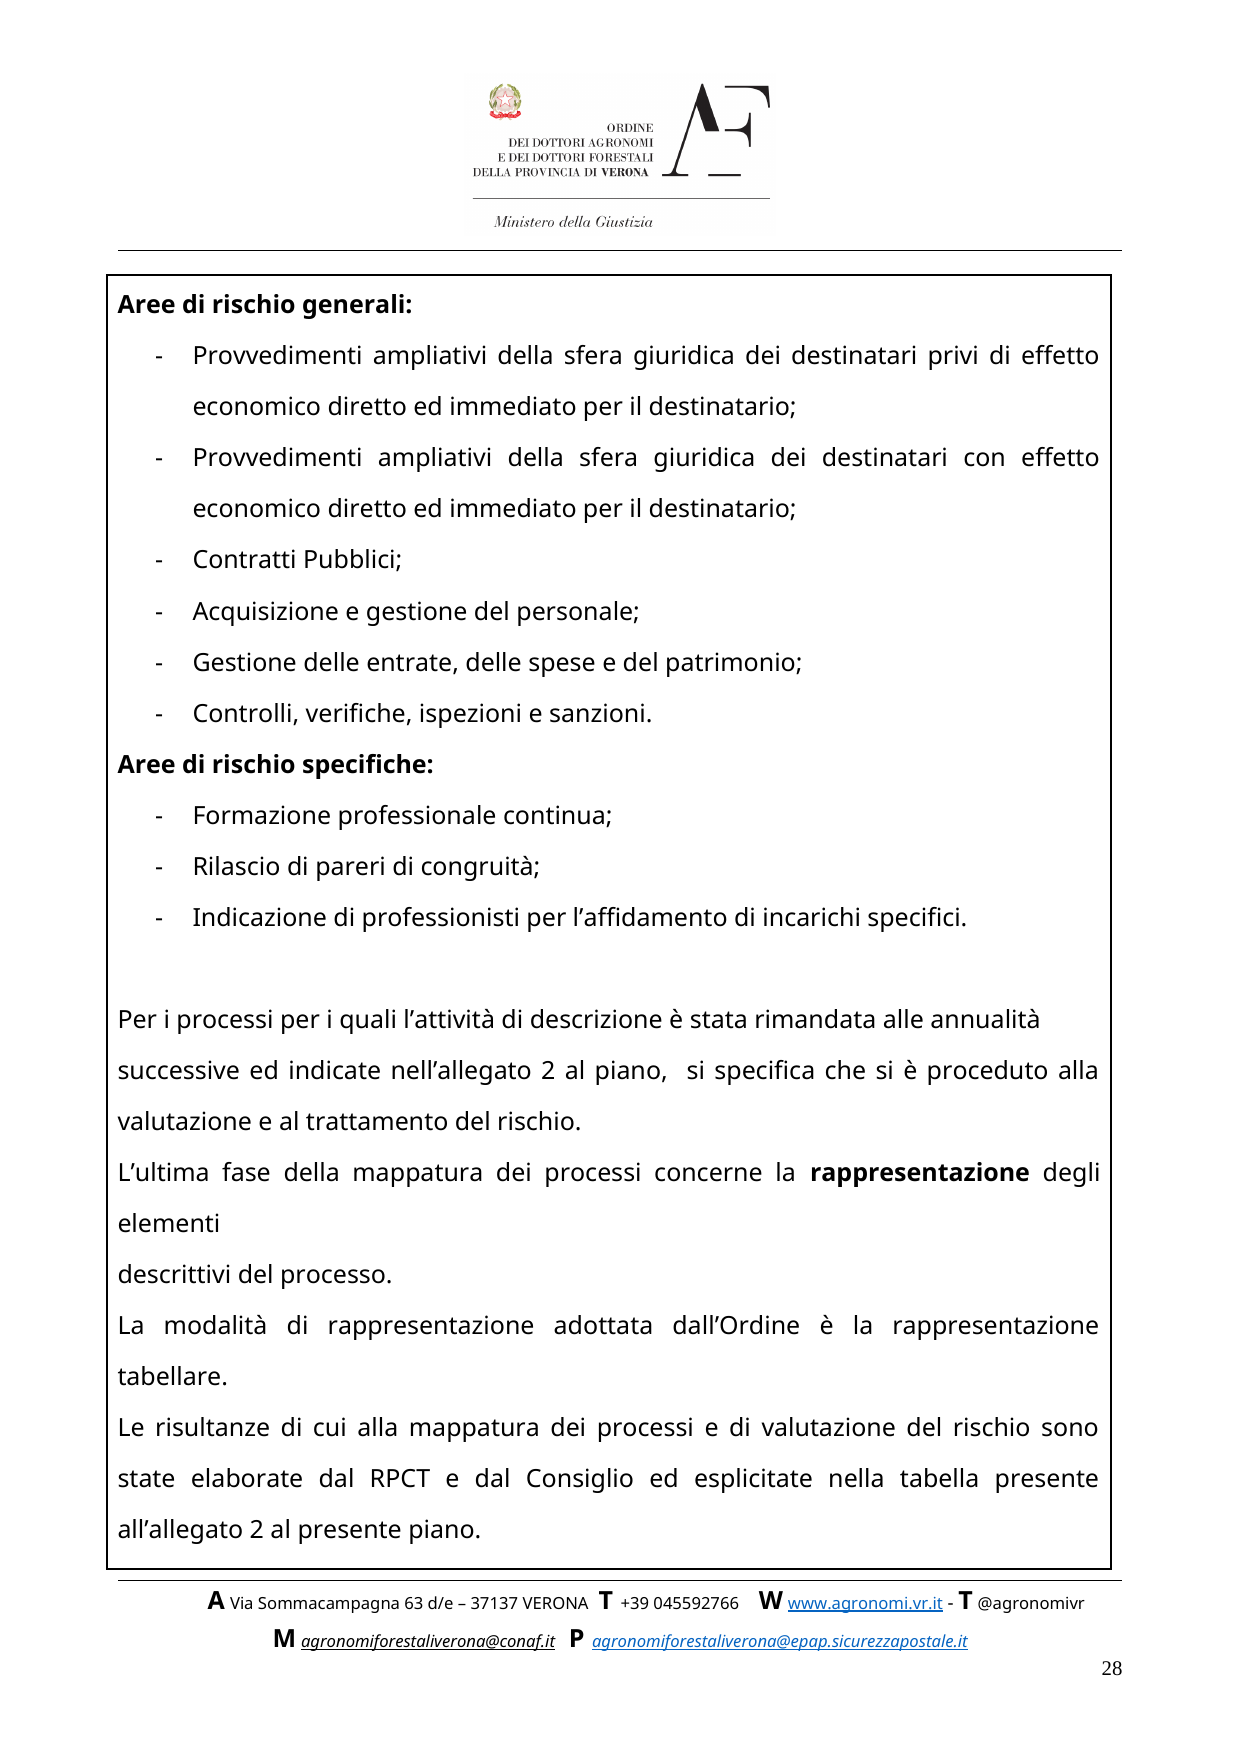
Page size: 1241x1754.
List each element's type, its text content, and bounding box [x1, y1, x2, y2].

picture [463, 73, 777, 236]
